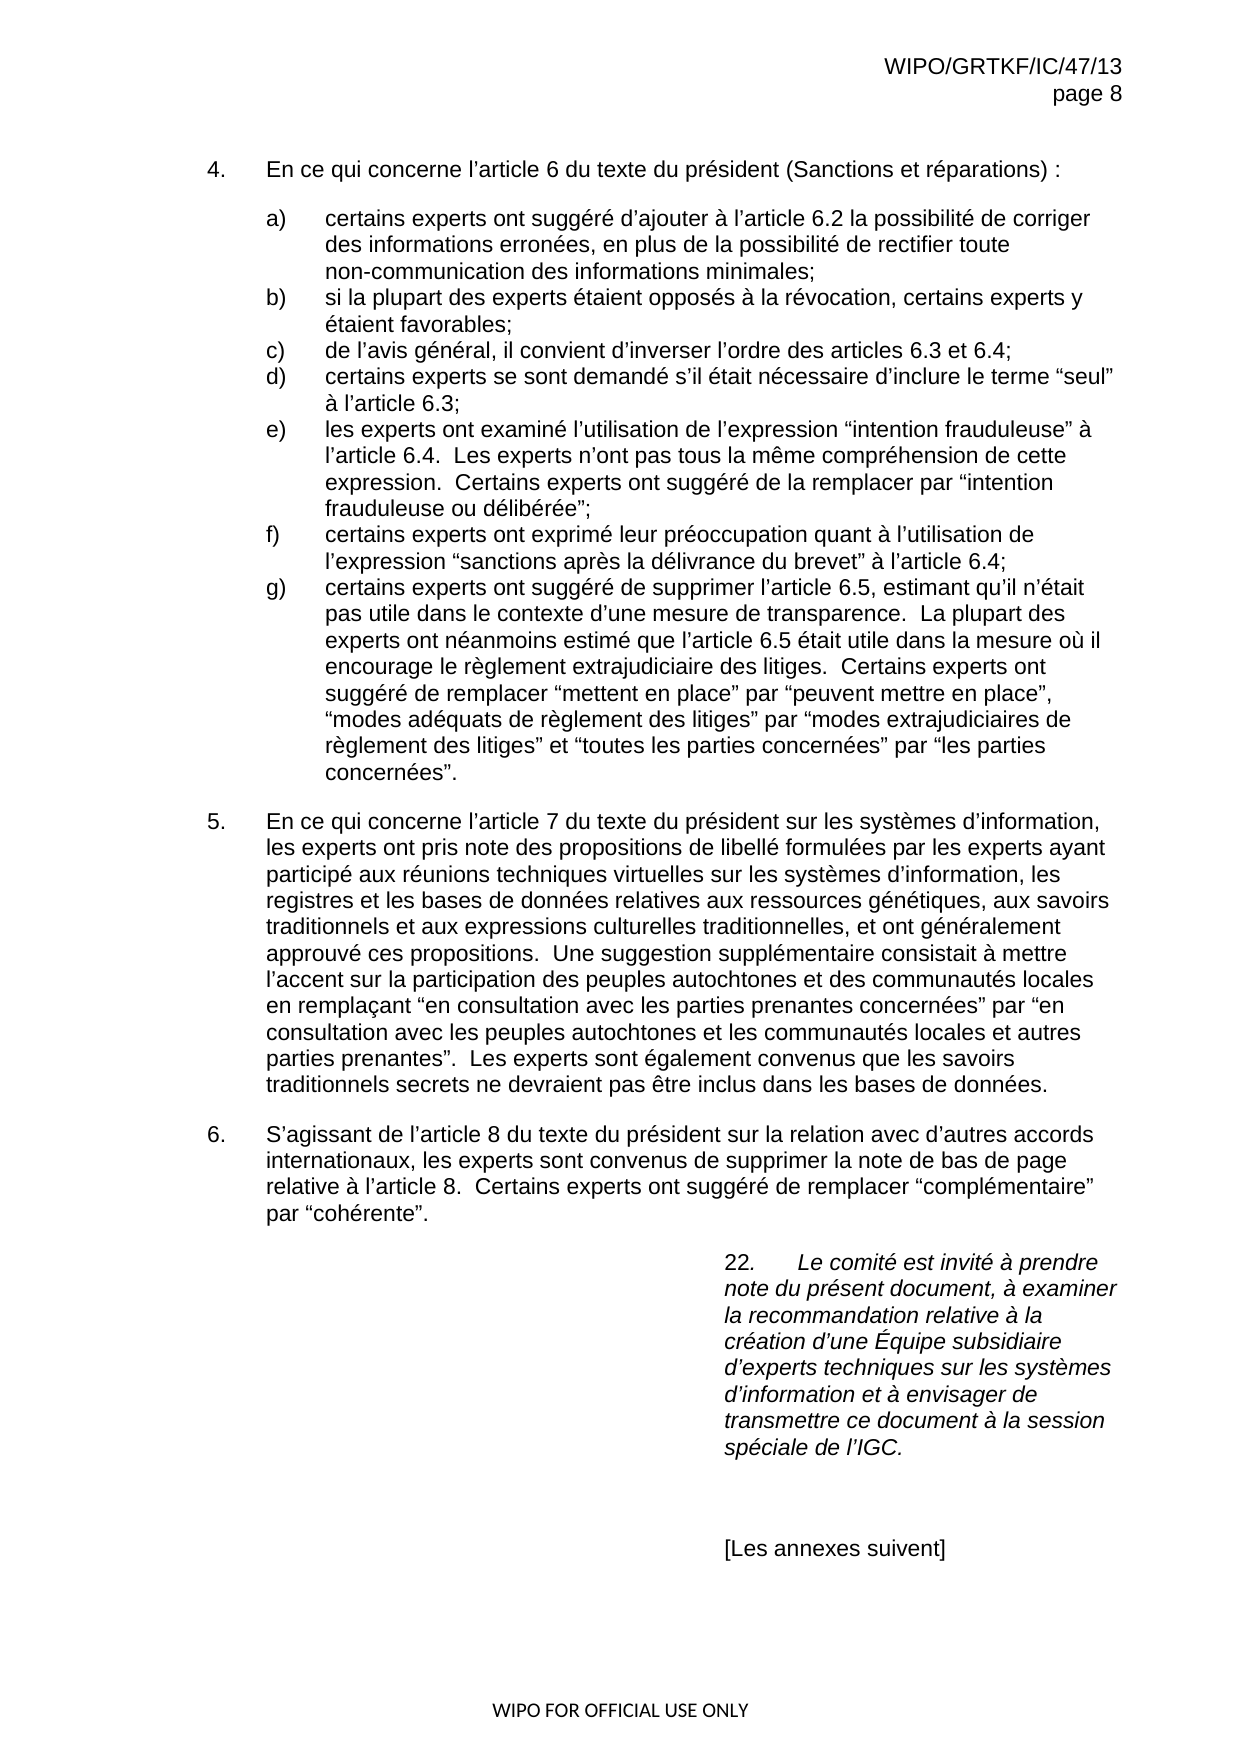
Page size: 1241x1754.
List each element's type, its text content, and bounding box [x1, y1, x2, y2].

list En ce qui concerne l’article 6 du texte du président (Sanctions et réparations) : [207, 156, 1122, 182]
list si la plupart des experts étaient opposés à la révocation, certains experts y étaient favorables; [266, 284, 1122, 337]
text [Les annexes suivent] [724, 1535, 1122, 1561]
list En ce qui concerne l’article 7 du texte du président sur les systèmes d’information, les experts ont pris note des propositions de libellé formulées par les experts ayant participé aux réunions techniques virtuelles sur les systèmes d’information, les registres et les bases de données relatives aux ressources génétiques, aux savoirs traditionnels et aux expressions culturelles traditionnelles, et ont généralement approuvé ces propositions. Une suggestion supplémentaire consistait à mettre l’accent sur la participation des peuples autochtones et des communautés locales en remplaçant “en consultation avec les parties prenantes concernées” par “en consultation avec les peuples autochtones et les communautés locales et autres parties prenantes”. Les experts sont également convenus que les savoirs traditionnels secrets ne devraient pas être inclus dans les bases de données. [207, 808, 1122, 1098]
list certains experts ont suggéré d’ajouter à l’article 6.2 la possibilité de corriger des informations erronées, en plus de la possibilité de rectifier toute non-communication des informations minimales; [266, 205, 1122, 284]
list de l’avis général, il convient d’inverser l’ordre des articles 6.3 et 6.4; [266, 337, 1122, 363]
list 22. Le comité est invité à prendre note du présent document, à examiner la recommandation relative à la création d’une Équipe subsidiaire d’experts techniques sur les systèmes d’information et à envisager de transmettre ce document à la session spéciale de l’IGC. [724, 1249, 1122, 1460]
list les experts ont examiné l’utilisation de l’expression “intention frauduleuse” à l’article 6.4. Les experts n’ont pas tous la même compréhension de cette expression. Certains experts ont suggéré de la remplacer par “intention frauduleuse ou délibérée”; [266, 416, 1122, 521]
list certains experts se sont demandé s’il était nécessaire d’inclure le terme “seul” à l’article 6.3; [266, 363, 1122, 416]
list certains experts ont exprimé leur préoccupation quant à l’utilisation de l’expression “sanctions après la délivrance du brevet” à l’article 6.4; [266, 521, 1122, 574]
list certains experts ont suggéré de supprimer l’article 6.5, estimant qu’il n’était pas utile dans le contexte d’une mesure de transparence. La plupart des experts ont néanmoins estimé que l’article 6.5 était utile dans la mesure où il encourage le règlement extrajudiciaire des litiges. Certains experts ont suggéré de remplacer “mettent en place” par “peuvent mettre en place”, “modes adéquats de règlement des litiges” par “modes extrajudiciaires de règlement des litiges” et “toutes les parties concernées” par “les parties concernées”. [266, 574, 1122, 785]
list S’agissant de l’article 8 du texte du président sur la relation avec d’autres accords internationaux, les experts sont convenus de supprimer la note de bas de page relative à l’article 8. Certains experts ont suggéré de remplacer “complémentaire” par “cohérente”. [207, 1121, 1122, 1226]
